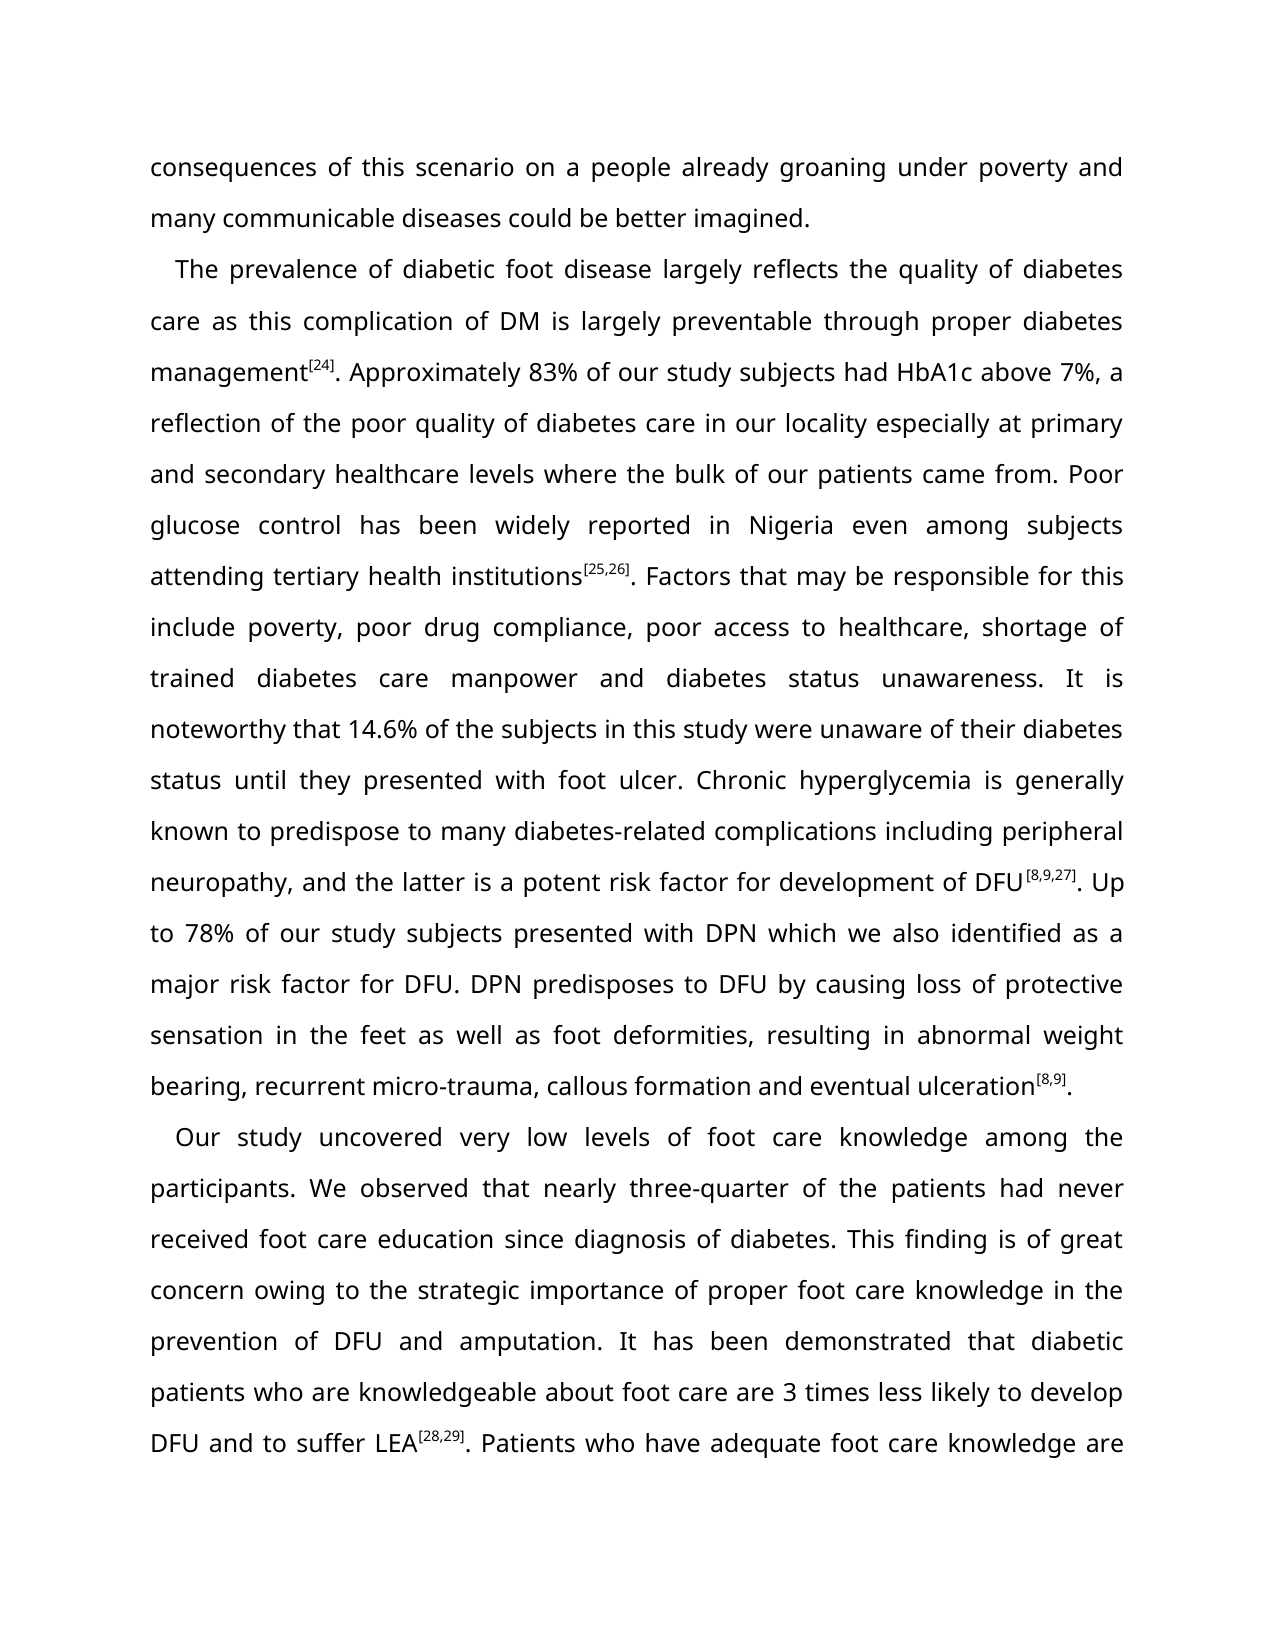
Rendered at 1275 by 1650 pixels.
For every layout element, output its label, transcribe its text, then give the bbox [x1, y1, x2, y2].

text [150, 150, 1125, 235]
text The prevalence of diabetic foot disease largely reflects the quality of diabetes care as this complication of DM is largely preventable through proper diabetes management[24]. Approximately 83% of our study subjects had HbA1c above 7%, a reflection of the poor quality of diabetes care in our locality especially at primary and secondary healthcare levels where the bulk of our patients came from. Poor glucose control has been widely reported in Nigeria even among subjects attending tertiary health institutions[25,26]. Factors that may be responsible for this include poverty, poor drug compliance, poor access to healthcare, shortage of trained diabetes care manpower and diabetes status unawareness. It is noteworthy that 14.6% of the subjects in this study were unaware of their diabetes status until they presented with foot ulcer. Chronic hyperglycemia is generally known to predispose to many diabetes-related complications including peripheral neuropathy, and the latter is a potent risk factor for development of DFU[8,9,27]. Up to 78% of our study subjects presented with DPN which we also identified as a major risk factor for DFU. DPN predisposes to DFU by causing loss of protective sensation in the feet as well as foot deformities, resulting in abnormal weight bearing, recurrent micro-trauma, callous formation and eventual ulceration[8,9]. [150, 252, 1125, 1103]
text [150, 1120, 1125, 1460]
